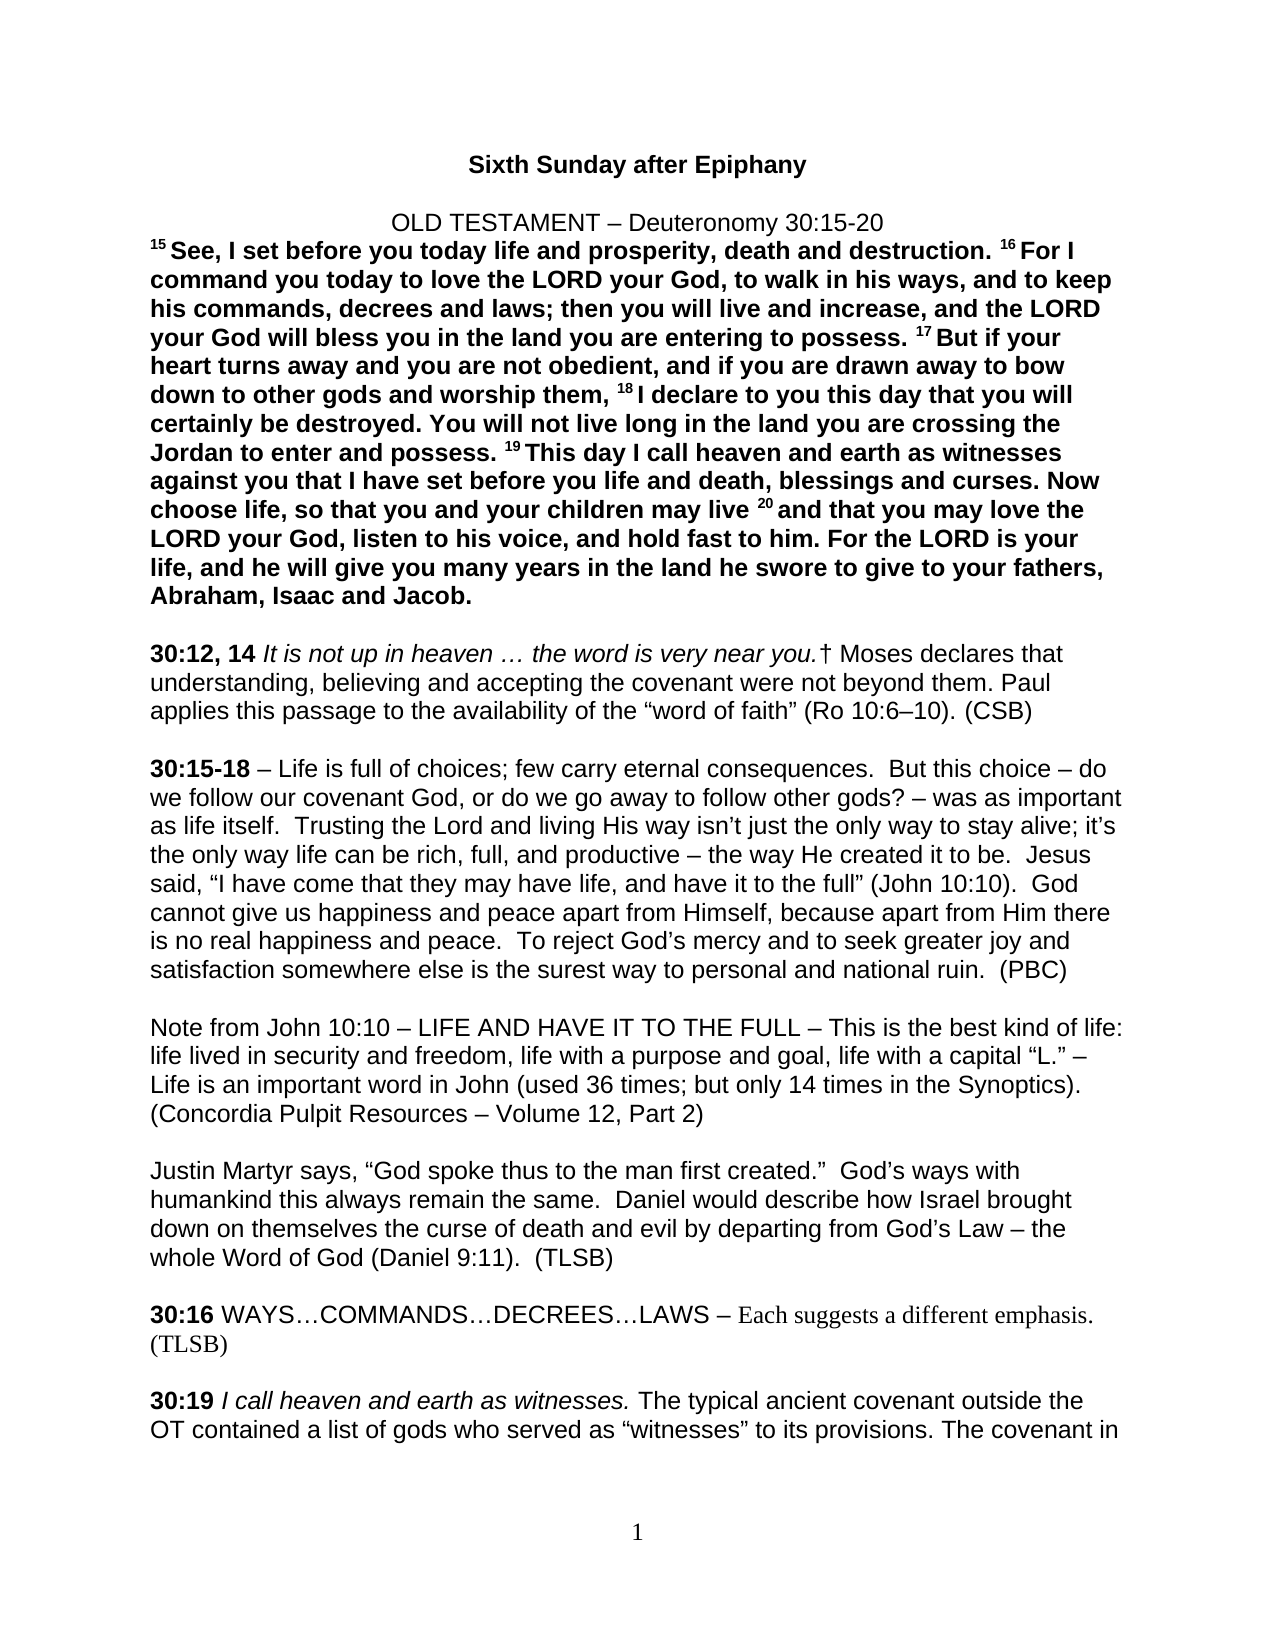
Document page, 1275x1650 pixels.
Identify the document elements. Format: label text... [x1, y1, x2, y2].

text 30:16 WAYS…COMMANDS…DECREES…LAWS – Each suggests a different emphasis. (TLSB) [150, 1300, 1125, 1358]
text 30:12, 14 It is not up in heaven … the word is very near you.† Moses declares that understanding, believing and accepting the covenant were not beyond them. Paul applies this passage to the availability of the “word of faith” (Ro 10:6–10). (CSB) [150, 639, 1125, 725]
text 30:15-18 – Life is full of choices; few carry eternal consequences. But this choice – do we follow our covenant God, or do we go away to follow other gods? – was as important as life itself. Trusting the Lord and living His way isn’t just the only way to stay alive; it’s the only way life can be rich, full, and productive – the way He created it to be. Jesus said, “I have come that they may have life, and have it to the full” (John 10:10). God cannot give us happiness and peace apart from Himself, because apart from Him there is no real happiness and peace. To reject God’s mercy and to seek greater joy and satisfaction somewhere else is the surest way to personal and national ruin. (PBC) [150, 754, 1125, 984]
text Justin Martyr says, “God spoke thus to the man first created.” God’s ways with humankind this always remain the same. Daniel would describe how Israel brought down on themselves the curse of death and evil by departing from God’s Law – the whole Word of God (Daniel 9:11). (TLSB) [150, 1156, 1125, 1271]
text 15﻿ See, I set before you today life and prosperity, death and destruction. ﻿16﻿ For I command you today to love the LORD your God, to walk in his ways, and to keep his commands, decrees and laws; then you will live and increase, and the LORD your God will bless you in the land you are entering to possess. ﻿17﻿ But if your heart turns away and you are not obedient, and if you are drawn away to bow down to other gods and worship them, ﻿18﻿ I declare to you this day that you will certainly be destroyed. You will not live long in the land you are crossing the Jordan to enter and possess. ﻿19﻿ This day I call heaven and earth as witnesses against you that I have set before you life and death, blessings and curses. Now choose life, so that you and your children may live ﻿20﻿ and that you may love the LORD your God, listen to his voice, and hold fast to him. For the LORD is your life, and he will give you many years in the land he swore to give to your fathers, Abraham, Isaac and Jacob. [150, 236, 1125, 610]
text OLD TESTAMENT – Deuteronomy 30:15-20 [150, 207, 1125, 236]
text Note from John 10:10 – LIFE AND HAVE IT TO THE FULL – This is the best kind of life: life lived in security and freedom, life with a purpose and goal, life with a capital “L.” – Life is an important word in John (used 36 times; but only 14 times in the Synoptics). (Concordia Pulpit Resources – Volume 12, Part 2) [150, 1012, 1125, 1127]
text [150, 1386, 1125, 1444]
text Sixth Sunday after Epiphany [150, 150, 1125, 179]
